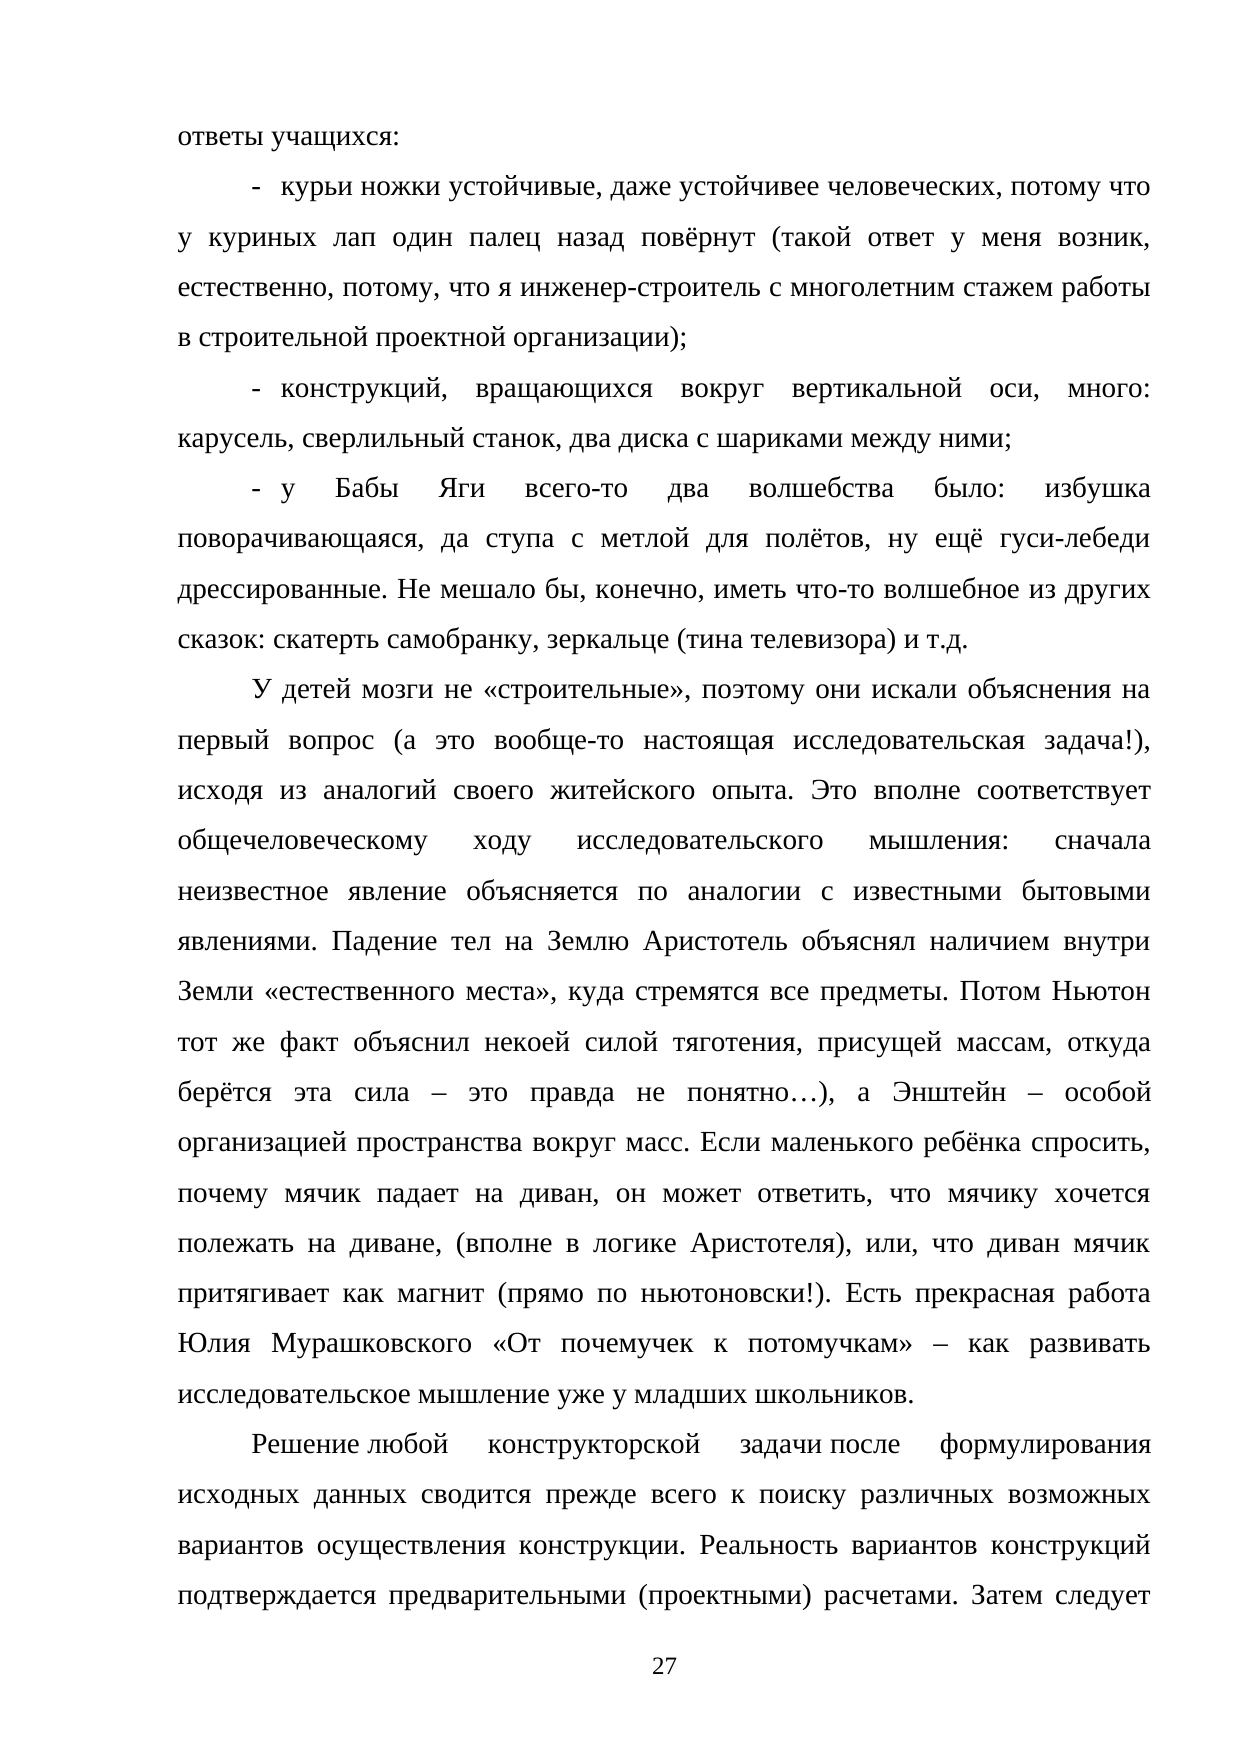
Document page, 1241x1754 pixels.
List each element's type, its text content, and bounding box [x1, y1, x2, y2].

list курьи ножки устойчивые, даже устойчивее человеческих, потому что у куриных лап один палец назад повёрнут (такой ответ у меня возник, естественно, потому, что я инженер-строитель с многолетним стажем работы в строительной проектной организации); [177, 168, 1152, 353]
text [177, 118, 1152, 152]
text У детей мозги не «строительные», поэтому они искали объяснения на первый вопрос (а это вообще-то настоящая исследовательская задача!), исходя из аналогий своего житейского опыта. Это вполне соответствует общечеловеческому ходу исследовательского мышления: сначала неизвестное явление объясняется по аналогии с известными бытовыми явлениями. Падение тел на Землю Аристотель объяснял наличием внутри Земли «естественного места», куда стремятся все предметы. Потом Ньютон тот же факт объяснил некоей силой тяготения, присущей массам, откуда берётся эта сила – это правда не понятно…), а Энштейн – особой организацией пространства вокруг масс. Если маленького ребёнка спросить, почему мячик падает на диван, он может ответить, что мячику хочется полежать на диване, (вполне в логике Аристотеля), или, что диван мячик притягивает как магнит (прямо по ньютоновски!). Есть прекрасная работа Юлия Мурашковского «От почемучек к потомучкам» – как развивать исследовательское мышление уже у младших школьников. [177, 672, 1152, 1409]
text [177, 1426, 1152, 1611]
list конструкций, вращающихся вокруг вертикальной оси, много: карусель, сверлильный станок, два диска с шариками между ними; [177, 370, 1152, 453]
list у Бабы Яги всего-то два волшебства было: избушка поворачивающаяся, да ступа с метлой для полётов, ну ещё гуси-лебеди дрессированные. Не мешало бы, конечно, иметь что-то волшебное из других сказок: скатерть самобранку, зеркальце (тина телевизора) и т.д. [177, 470, 1152, 655]
